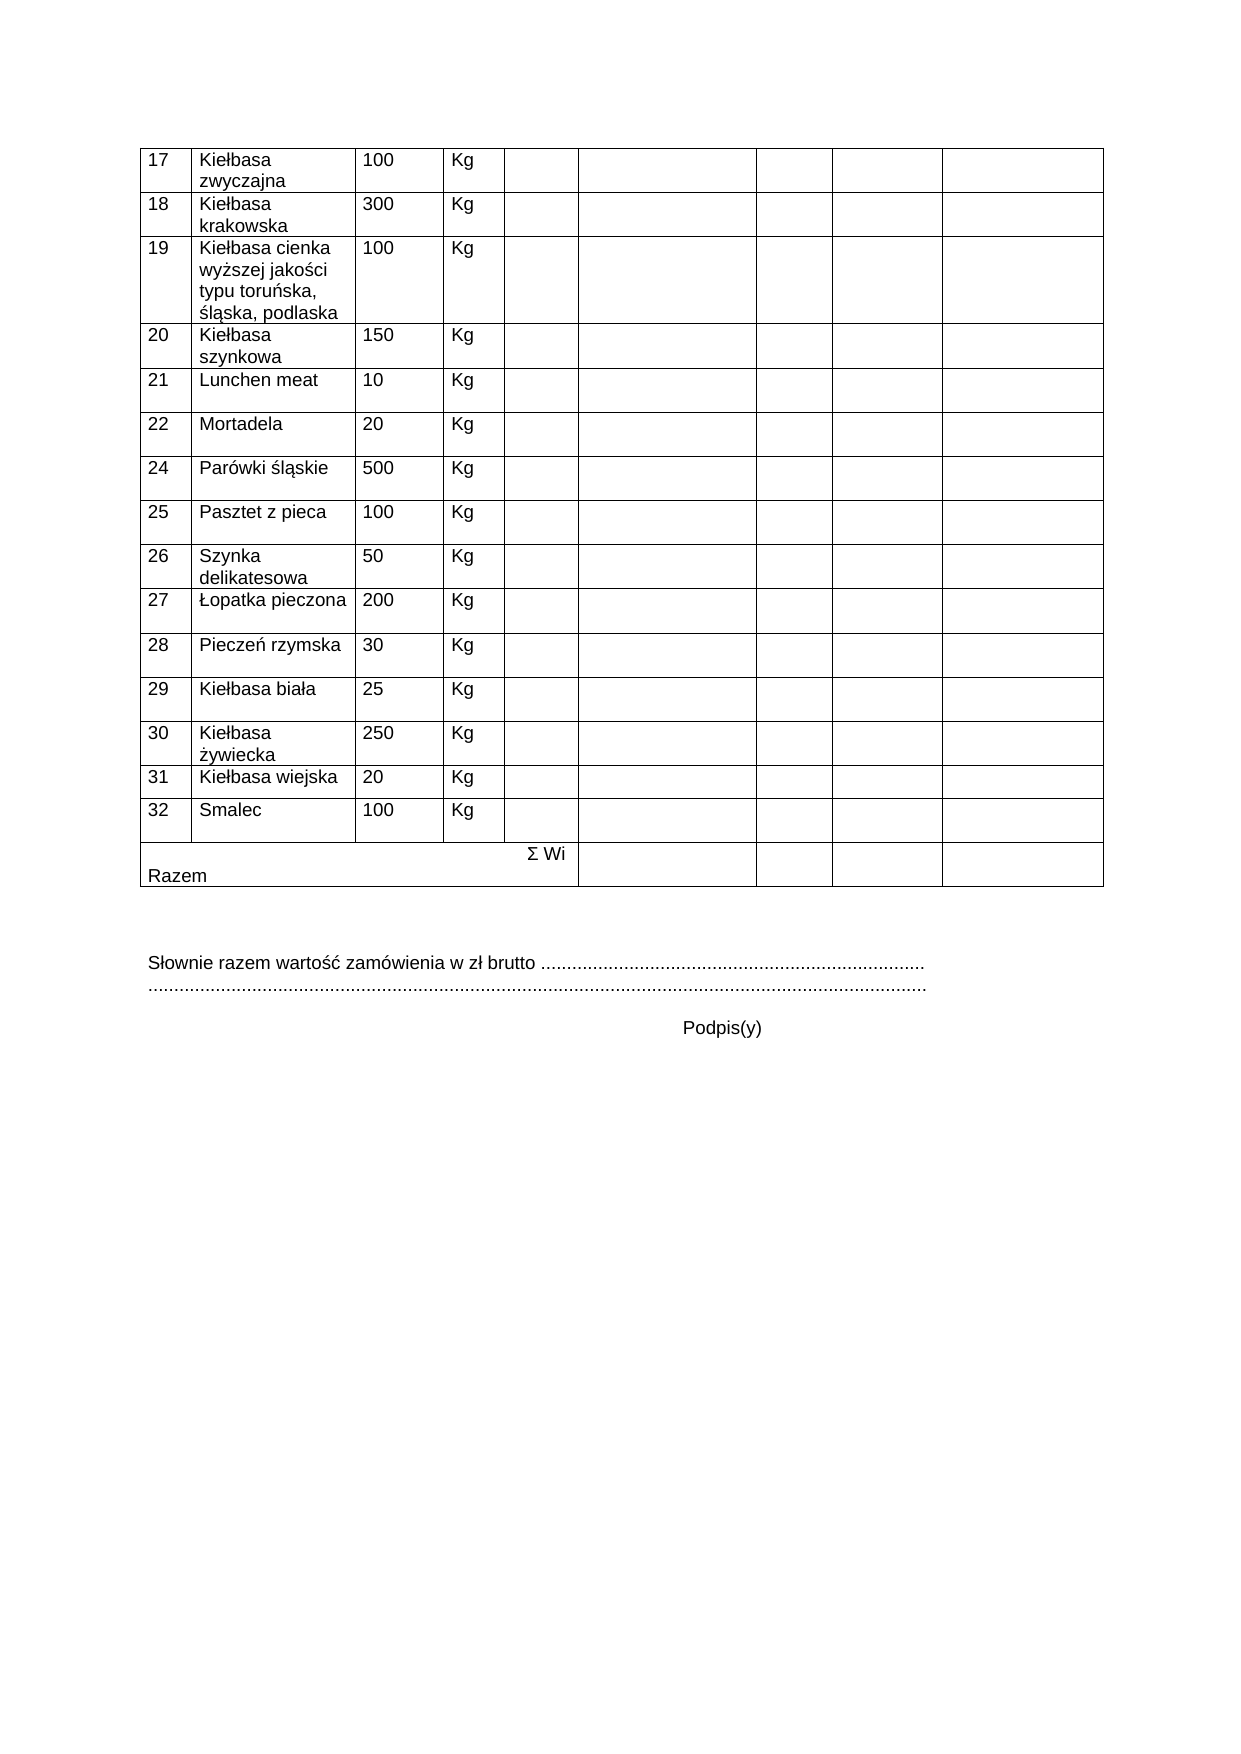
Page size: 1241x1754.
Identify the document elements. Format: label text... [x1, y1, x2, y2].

table_cell 27 [141, 589, 191, 632]
table_cell [505, 149, 578, 192]
table_cell [943, 722, 1103, 765]
table_cell [505, 799, 578, 842]
table_cell 150 [356, 324, 443, 367]
table_cell [505, 193, 578, 236]
table_cell [579, 501, 756, 544]
table_cell [579, 799, 756, 842]
table_cell 20 [356, 413, 443, 456]
table_cell [505, 766, 578, 798]
table_cell 31 [141, 766, 191, 798]
table_cell Σ Wi Razem [141, 843, 578, 886]
table_cell Kg [444, 678, 504, 721]
table_cell Kiełbasa zwyczajna [192, 149, 355, 192]
table_cell [757, 634, 832, 677]
table_cell [943, 766, 1103, 798]
table_cell Kiełbasa wiejska [192, 766, 355, 798]
table_cell [579, 589, 756, 632]
table_cell [757, 324, 832, 367]
table_cell [579, 413, 756, 456]
table_cell 18 [141, 193, 191, 236]
table_cell [579, 843, 756, 886]
table_cell [505, 237, 578, 323]
table_cell [757, 457, 832, 500]
table_cell [833, 149, 942, 192]
table_cell 100 [356, 501, 443, 544]
table_cell Kg [444, 799, 504, 842]
table_cell Pieczeń rzymska [192, 634, 355, 677]
table_cell 30 [356, 634, 443, 677]
table_cell [833, 722, 942, 765]
text Podpis(y) [148, 1016, 1093, 1038]
table_cell [757, 589, 832, 632]
table_cell [505, 413, 578, 456]
table_cell 25 [141, 501, 191, 544]
table_cell [943, 843, 1103, 886]
table_cell [833, 766, 942, 798]
table_cell 26 [141, 545, 191, 588]
table_cell Kg [444, 193, 504, 236]
table_cell Kg [444, 457, 504, 500]
table_cell [833, 589, 942, 632]
table_cell Pasztet z pieca [192, 501, 355, 544]
table_cell [833, 678, 942, 721]
table_cell [579, 722, 756, 765]
table_cell 19 [141, 237, 191, 323]
table_cell [943, 589, 1103, 632]
table_cell Kg [444, 545, 504, 588]
table_cell [943, 501, 1103, 544]
table_cell [833, 369, 942, 412]
table_cell 300 [356, 193, 443, 236]
table_cell [833, 324, 942, 367]
table_cell Lunchen meat [192, 369, 355, 412]
table_cell Kiełbasa krakowska [192, 193, 355, 236]
table_cell [579, 369, 756, 412]
table_cell 20 [141, 324, 191, 367]
table_cell 100 [356, 237, 443, 323]
table_cell Kg [444, 634, 504, 677]
table_cell Smalec [192, 799, 355, 842]
table_cell [579, 766, 756, 798]
table_cell [505, 457, 578, 500]
table_cell [833, 457, 942, 500]
table_cell Łopatka pieczona [192, 589, 355, 632]
table_cell Kiełbasa żywiecka [192, 722, 355, 765]
table_cell [943, 237, 1103, 323]
table_cell [505, 369, 578, 412]
table_cell Kg [444, 589, 504, 632]
table_cell [505, 545, 578, 588]
table_cell [943, 149, 1103, 192]
table_cell [505, 589, 578, 632]
table_cell 200 [356, 589, 443, 632]
table_cell [833, 501, 942, 544]
table_cell [579, 324, 756, 367]
table_cell [833, 634, 942, 677]
table_cell [757, 369, 832, 412]
table_cell [943, 324, 1103, 367]
table_cell 29 [141, 678, 191, 721]
table_cell 17 [141, 149, 191, 192]
table_cell [833, 799, 942, 842]
table_cell [579, 237, 756, 323]
table_cell Parówki śląskie [192, 457, 355, 500]
table_cell [943, 193, 1103, 236]
table_cell Kg [444, 324, 504, 367]
table_cell 100 [356, 149, 443, 192]
table_cell Kg [444, 501, 504, 544]
table_cell Szynka delikatesowa [192, 545, 355, 588]
table_cell [757, 722, 832, 765]
table_cell [757, 413, 832, 456]
table_cell [505, 501, 578, 544]
table_cell [579, 545, 756, 588]
table_cell Kg [444, 149, 504, 192]
table_cell [579, 457, 756, 500]
table_cell [757, 766, 832, 798]
table_cell 10 [356, 369, 443, 412]
table_cell [833, 843, 942, 886]
table_cell [833, 413, 942, 456]
table_cell [757, 545, 832, 588]
text ...................................................................................................................................................... [148, 973, 1093, 995]
table_cell 100 [356, 799, 443, 842]
table_cell [757, 501, 832, 544]
table_cell [505, 722, 578, 765]
table_cell [943, 678, 1103, 721]
table_cell 24 [141, 457, 191, 500]
table_cell Kg [444, 413, 504, 456]
table_cell [757, 843, 832, 886]
table_cell 28 [141, 634, 191, 677]
table_cell [833, 237, 942, 323]
table_cell [943, 413, 1103, 456]
table_cell [579, 149, 756, 192]
table_cell [757, 678, 832, 721]
table_cell [579, 678, 756, 721]
table_cell [833, 193, 942, 236]
table_cell Kg [444, 766, 504, 798]
table_cell 50 [356, 545, 443, 588]
table_cell Kg [444, 237, 504, 323]
table_cell [757, 193, 832, 236]
table_cell [943, 457, 1103, 500]
table_cell 250 [356, 722, 443, 765]
table_cell [943, 369, 1103, 412]
table_cell Kiełbasa cienka wyższej jakości typu toruńska, śląska, podlaska [192, 237, 355, 323]
table_cell 25 [356, 678, 443, 721]
table_cell [505, 324, 578, 367]
table_cell 30 [141, 722, 191, 765]
table_cell [943, 545, 1103, 588]
table_cell 20 [356, 766, 443, 798]
table_cell Kiełbasa szynkowa [192, 324, 355, 367]
table_cell 21 [141, 369, 191, 412]
table_cell [833, 545, 942, 588]
table_cell [579, 634, 756, 677]
text Słownie razem wartość zamówienia w zł brutto .......................................................................... [148, 952, 1093, 973]
table_cell Kiełbasa biała [192, 678, 355, 721]
table_cell [505, 678, 578, 721]
table_cell [943, 634, 1103, 677]
table_cell [757, 149, 832, 192]
table_cell [943, 799, 1103, 842]
table_cell [505, 634, 578, 677]
table_cell 500 [356, 457, 443, 500]
table_cell [757, 799, 832, 842]
table_cell Kg [444, 722, 504, 765]
table_cell Mortadela [192, 413, 355, 456]
table_cell Kg [444, 369, 504, 412]
table_cell 32 [141, 799, 191, 842]
table_cell 22 [141, 413, 191, 456]
table_cell [579, 193, 756, 236]
table_cell [757, 237, 832, 323]
